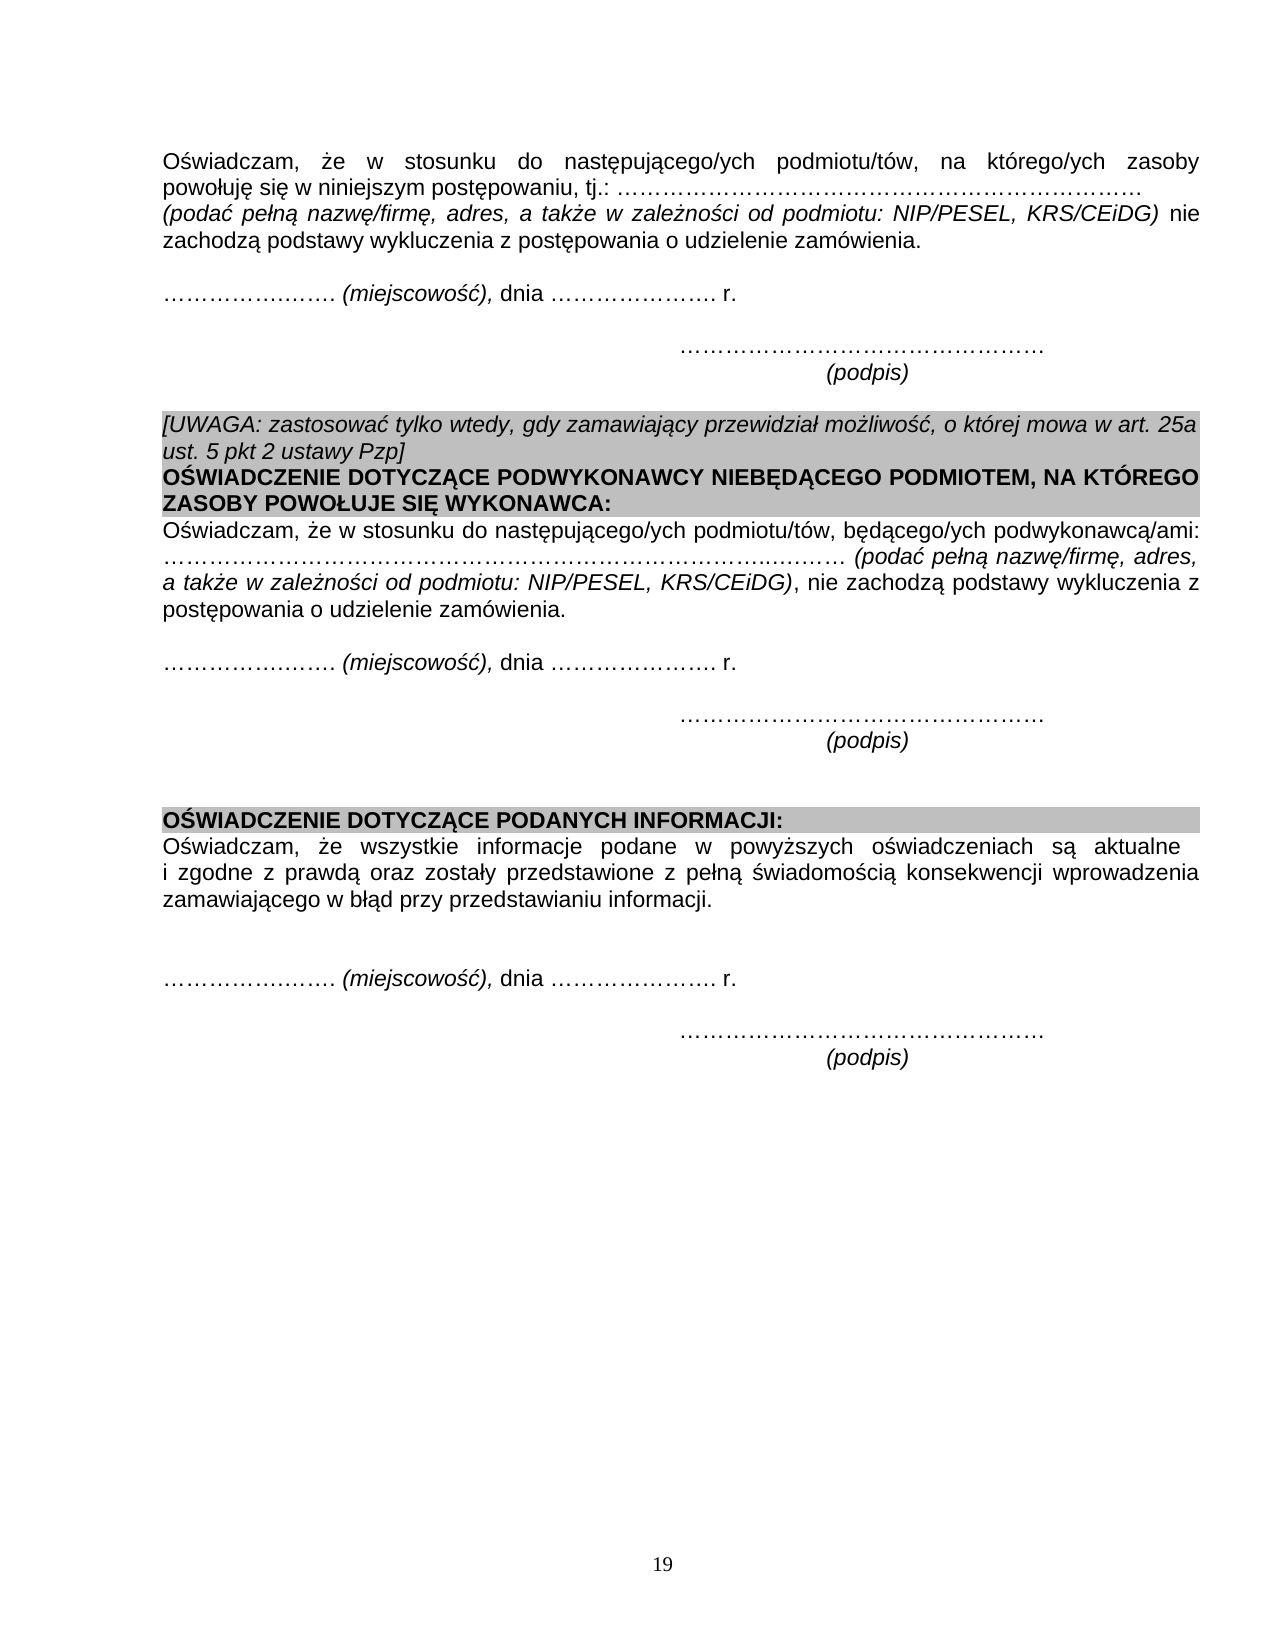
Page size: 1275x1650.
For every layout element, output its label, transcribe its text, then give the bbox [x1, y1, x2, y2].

text …………….……. (miejscowość), dnia …………………. r. [162, 648, 1200, 675]
text (podpis) [752, 358, 1200, 385]
text Oświadczam, że w stosunku do następującego/ych podmiotu/tów, będącego/ych podwykonawcą/ami: ……………………………………………………………………..….…… (podać pełną nazwę/firmę, adres, a także w zależności od podmiotu: NIP/PESEL, KRS/CEiDG), nie zachodzą podstawy wykluczenia z postępowania o udzielenie zamówienia. [162, 517, 1200, 622]
text [UWAGA: zastosować tylko wtedy, gdy zamawiający przewidział możliwość, o której mowa w art. 25a ust. 5 pkt 2 ustawy Pzp] [162, 411, 1200, 464]
text ………………………………………… [162, 701, 1200, 727]
text (podpis) [752, 1044, 1200, 1070]
text ………………………………………… [162, 1017, 1200, 1044]
text ………………………………………… [162, 332, 1200, 358]
text (podpis) [752, 727, 1200, 754]
text OŚWIADCZENIE DOTYCZĄCE PODANYCH INFORMACJI: [162, 807, 1200, 833]
text OŚWIADCZENIE DOTYCZĄCE PODWYKONAWCY NIEBĘDĄCEGO PODMIOTEM, NA KTÓREGO ZASOBY POWOŁUJE SIĘ WYKONAWCA: [162, 464, 1200, 517]
text …………….……. (miejscowość), dnia …………………. r. [162, 965, 1200, 991]
text …………….……. (miejscowość), dnia …………………. r. [162, 279, 1200, 306]
text Oświadczam, że w stosunku do następującego/ych podmiotu/tów, na którego/ych zasoby powołuję się w niniejszym postępowaniu, tj.: …………………………………………………………… (podać pełną nazwę/firmę, adres, a także w zależności od podmiotu: NIP/PESEL, KRS/CEiDG) nie zachodzą podstawy wykluczenia z postępowania o udzielenie zamówienia. [162, 148, 1200, 253]
text Oświadczam, że wszystkie informacje podane w powyższych oświadczeniach są aktualne i zgodne z prawdą oraz zostały przedstawione z pełną świadomością konsekwencji wprowadzenia zamawiającego w błąd przy przedstawianiu informacji. [162, 833, 1200, 912]
